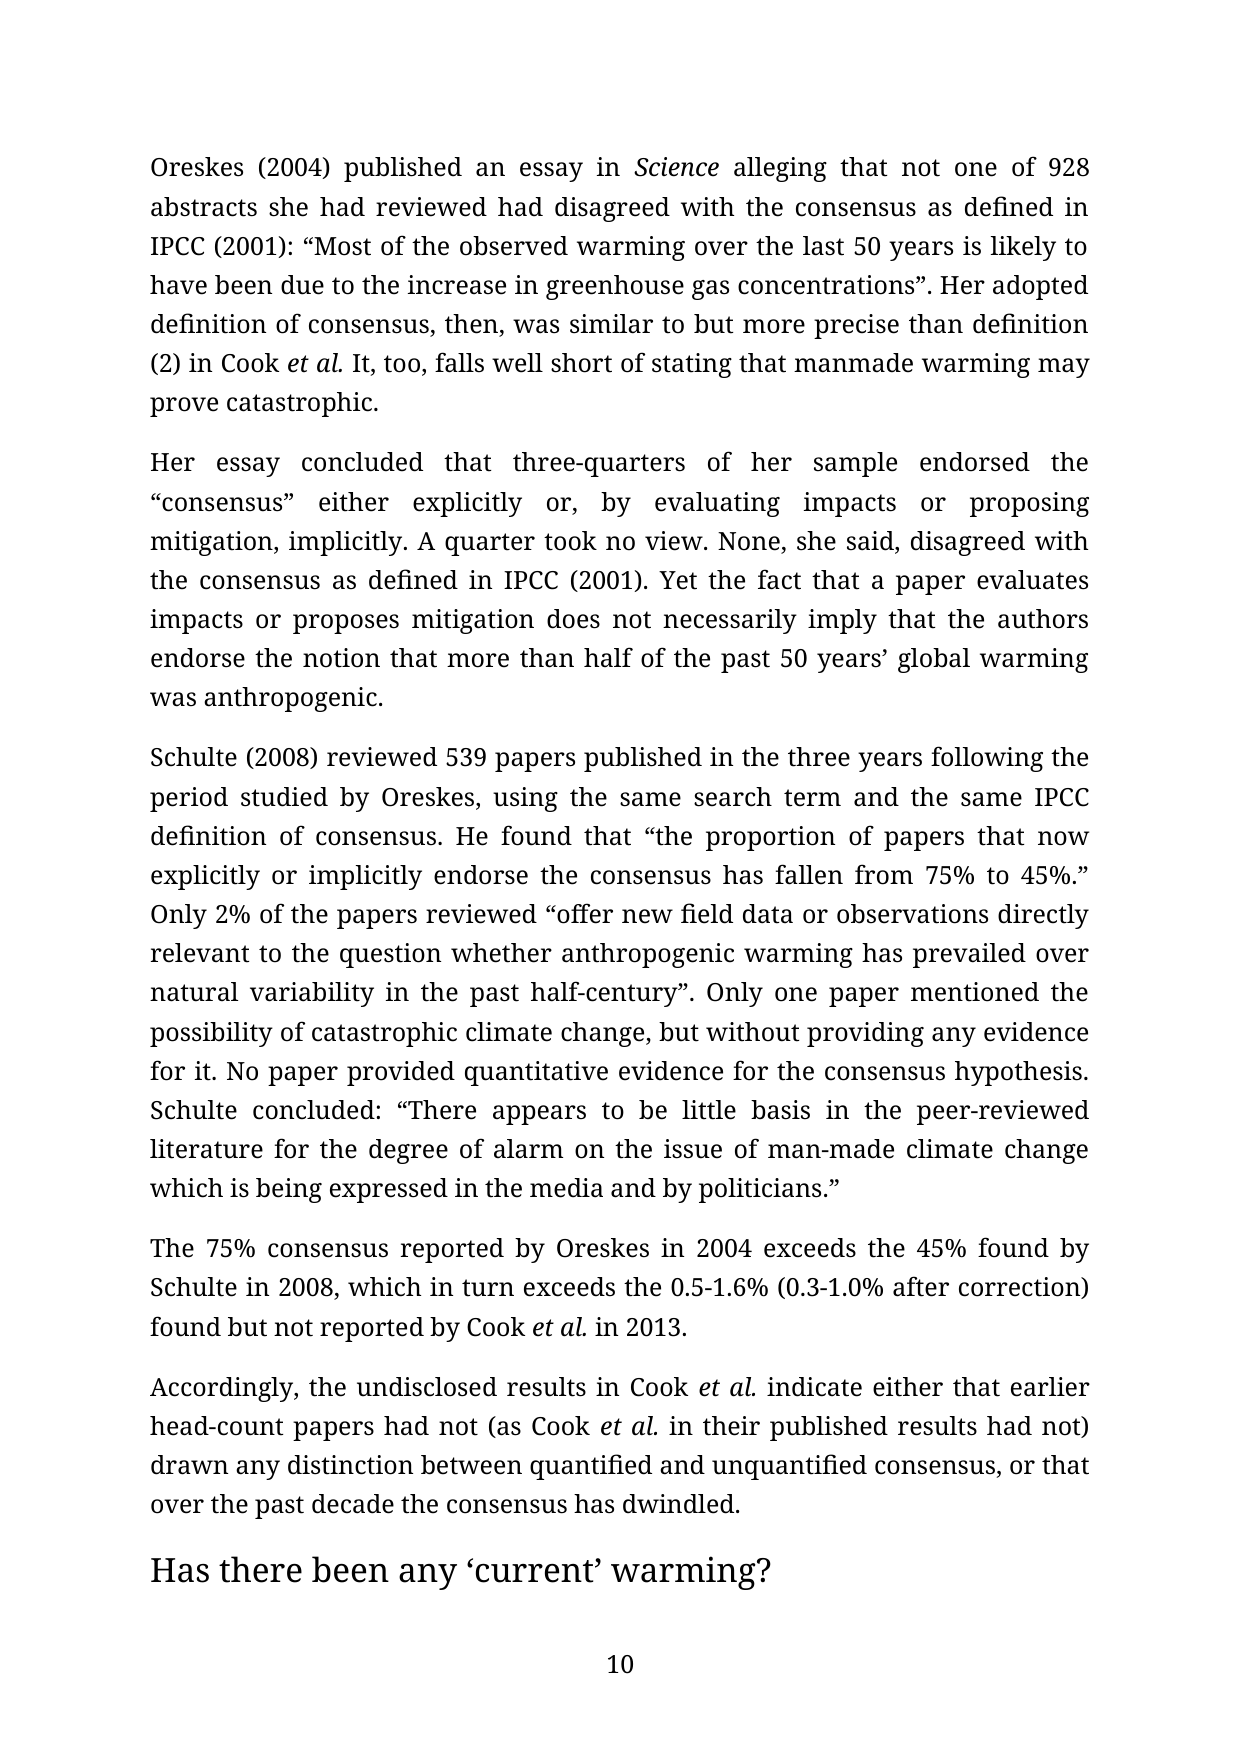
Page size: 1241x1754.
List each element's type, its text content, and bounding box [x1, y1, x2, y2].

text Her essay concluded that three-quarters of her sample endorsed the “consensus” either explicitly or, by evaluating impacts or proposing mitigation, implicitly. A quarter took no view. None, she said, disagreed with the consensus as defined in IPCC (2001). Yet the fact that a paper evaluates impacts or proposes mitigation does not necessarily imply that the authors endorse the notion that more than half of the past 50 years’ global warming was anthropogenic. [150, 445, 1090, 714]
text Oreskes (2004) published an essay in Science alleging that not one of 928 abstracts she had reviewed had disagreed with the consensus as defined in IPCC (2001): “Most of the observed warming over the last 50 years is likely to have been due to the increase in greenhouse gas concentrations”. Her adopted definition of consensus, then, was similar to but more precise than definition (2) in Cook et al. It, too, falls well short of stating that manmade warming may prove catastrophic. [150, 150, 1090, 419]
text Accordingly, the undisclosed results in Cook et al. indicate either that earlier head-count papers had not (as Cook et al. in their published results had not) drawn any distinction between quantified and unquantified consensus, or that over the past decade the consensus has dwindled. [150, 1369, 1090, 1521]
text Has there been any ‘current’ warming? [150, 1547, 1090, 1592]
text Schulte (2008) reviewed 539 papers published in the three years following the period studied by Oreskes, using the same search term and the same IPCC definition of consensus. He found that “the proportion of papers that now explicitly or implicitly endorse the consensus has fallen from 75% to 45%.” Only 2% of the papers reviewed “offer new field data or observations directly relevant to the question whether anthropogenic warming has prevailed over natural variability in the past half-century”. Only one paper mentioned the possibility of catastrophic climate change, but without providing any evidence for it. No paper provided quantitative evidence for the consensus hypothesis. Schulte concluded: “There appears to be little basis in the peer-reviewed literature for the degree of alarm on the issue of man-made climate change which is being expressed in the media and by politicians.” [150, 740, 1090, 1205]
text The 75% consensus reported by Oreskes in 2004 exceeds the 45% found by Schulte in 2008, which in turn exceeds the 0.5-1.6% (0.3-1.0% after correction) found but not reported by Cook et al. in 2013. [150, 1231, 1090, 1343]
